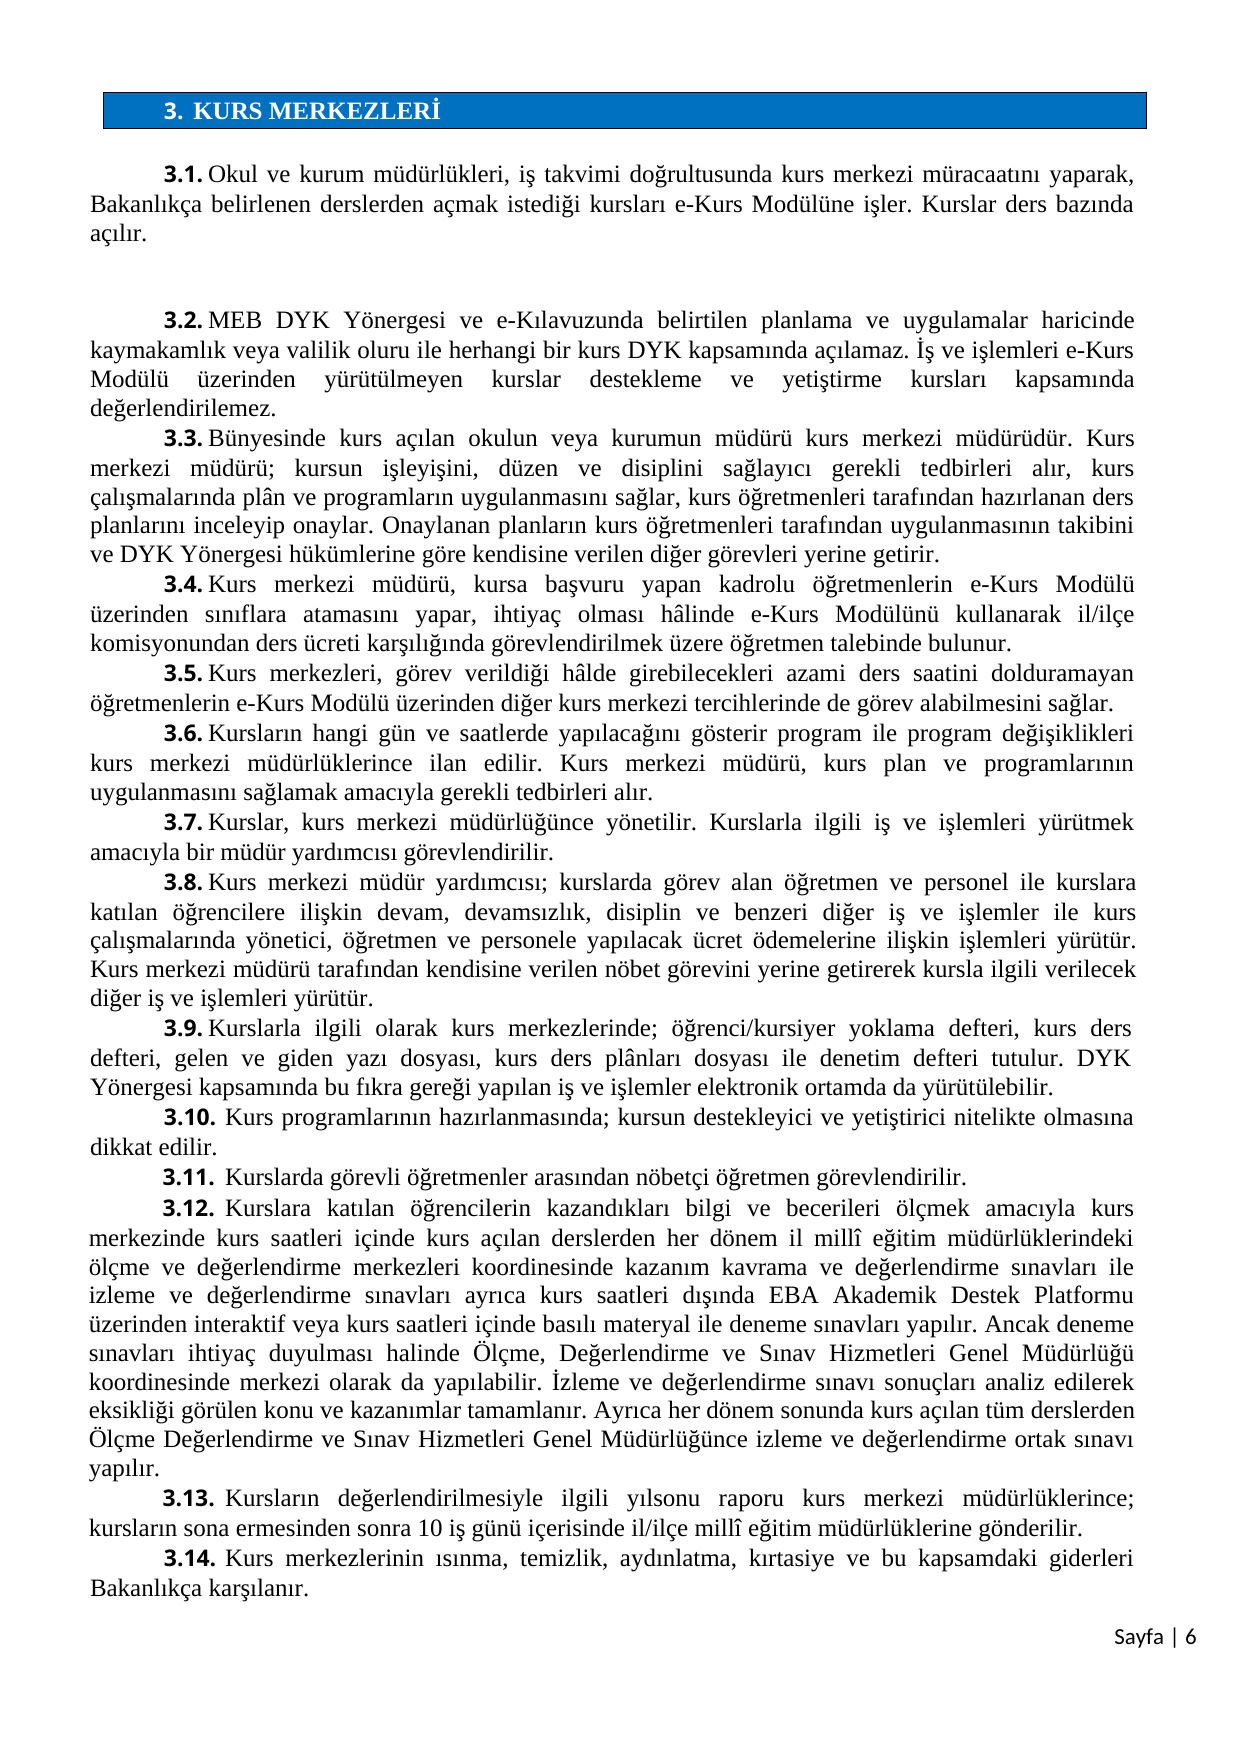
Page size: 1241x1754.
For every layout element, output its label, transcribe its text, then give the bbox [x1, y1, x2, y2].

list MEB DYK Yönergesi ve e-Kılavuzunda belirtilen planlama ve uygulamalar haricinde kaymakamlık veya valilik oluru ile herhangi bir kurs DYK kapsamında açılamaz. İş ve işlemleri e-Kurs Modülü üzerinden yürütülmeyen kurslar destekleme ve yetiştirme kursları kapsamında değerlendirilemez. [90, 304, 1135, 422]
list Kursların hangi gün ve saatlerde yapılacağını gösterir program ile program değişiklikleri kurs merkezi müdürlüklerince ilan edilir. Kurs merkezi müdürü, kurs plan ve programlarının uygulanmasını sağlamak amacıyla gerekli tedbirleri alır. [90, 717, 1135, 805]
list Kurs merkezleri, görev verildiği hâlde girebilecekleri azami ders saatini dolduramayan öğretmenlerin e-Kurs Modülü üzerinden diğer kurs merkezi tercihlerinde de görev alabilmesini sağlar. [90, 657, 1135, 717]
list Okul ve kurum müdürlükleri, iş takvimi doğrultusunda kurs merkezi müracaatını yaparak, Bakanlıkça belirlenen derslerden açmak istediği kursları e-Kurs Modülüne işler. Kurslar ders bazında açılır. [90, 158, 1135, 247]
list Kurs programlarının hazırlanmasında; kursun destekleyici ve yetiştirici nitelikte olmasına dikkat edilir. [90, 1100, 1134, 1160]
list Kurslar, kurs merkezi müdürlüğünce yönetilir. Kurslarla ilgili iş ve işlemleri yürütmek amacıyla bir müdür yardımcısı görevlendirilir. [90, 805, 1135, 865]
subtitle KURS MERKEZLERİ [104, 93, 1146, 128]
list Kurslarla ilgili olarak kurs merkezlerinde; öğrenci/kursiyer yoklama defteri, kurs ders defteri, gelen ve giden yazı dosyası, kurs ders plânları dosyası ile denetim defteri tutulur. DYK Yönergesi kapsamında bu fıkra gereği yapılan iş ve işlemler elektronik ortamda da yürütülebilir. [90, 1012, 1133, 1100]
list Kurs merkezi müdürü, kursa başvuru yapan kadrolu öğretmenlerin e-Kurs Modülü üzerinden sınıflara atamasını yapar, ihtiyaç olması hâlinde e-Kurs Modülünü kullanarak il/ilçe komisyonundan ders ücreti karşılığında görevlendirilmek üzere öğretmen talebinde bulunur. [90, 568, 1135, 657]
list Kurslarda görevli öğretmenler arasından nöbetçi öğretmen görevlendirilir. [88, 1160, 1135, 1192]
list Kurs merkezlerinin ısınma, temizlik, aydınlatma, kırtasiye ve bu kapsamdaki giderleri Bakanlıkça karşılanır. [90, 1542, 1135, 1602]
list Kurs merkezi müdür yardımcısı; kurslarda görev alan öğretmen ve personel ile kurslara katılan öğrencilere ilişkin devam, devamsızlık, disiplin ve benzeri diğer iş ve işlemler ile kurs çalışmalarında yönetici, öğretmen ve personele yapılacak ücret ödemelerine ilişkin işlemleri yürütür. Kurs merkezi müdürü tarafından kendisine verilen nöbet görevini yerine getirerek kursla ilgili verilecek diğer iş ve işlemleri yürütür. [90, 865, 1138, 1012]
list Kursların değerlendirilmesiyle ilgili yılsonu raporu kurs merkezi müdürlüklerince; kursların sona ermesinden sonra 10 iş günü içerisinde il/ilçe millî eğitim müdürlüklerine gönderilir. [88, 1482, 1135, 1542]
list Kurslara katılan öğrencilerin kazandıkları bilgi ve becerileri ölçmek amacıyla kurs merkezinde kurs saatleri içinde kurs açılan derslerden her dönem il millî eğitim müdürlüklerindeki ölçme ve değerlendirme merkezleri koordinesinde kazanım kavrama ve değerlendirme sınavları ile izleme ve değerlendirme sınavları ayrıca kurs saatleri dışında EBA Akademik Destek Platformu üzerinden interaktif veya kurs saatleri içinde basılı materyal ile deneme sınavları yapılır. Ancak deneme sınavları ihtiyaç duyulması halinde Ölçme, Değerlendirme ve Sınav Hizmetleri Genel Müdürlüğü koordinesinde merkezi olarak da yapılabilir. İzleme ve değerlendirme sınavı sonuçları analiz edilerek eksikliği görülen konu ve kazanımlar tamamlanır. Ayrıca her dönem sonunda kurs açılan tüm derslerden Ölçme Değerlendirme ve Sınav Hizmetleri Genel Müdürlüğünce izleme ve değerlendirme ortak sınavı yapılır. [88, 1192, 1135, 1482]
list Bünyesinde kurs açılan okulun veya kurumun müdürü kurs merkezi müdürüdür. Kurs merkezi müdürü; kursun işleyişini, düzen ve disiplini sağlayıcı gerekli tedbirleri alır, kurs çalışmalarında plân ve programların uygulanmasını sağlar, kurs öğretmenleri tarafından hazırlanan ders planlarını inceleyip onaylar. Onaylanan planların kurs öğretmenleri tarafından uygulanmasının takibini ve DYK Yönergesi hükümlerine göre kendisine verilen diğer görevleri yerine getirir. [90, 422, 1135, 568]
